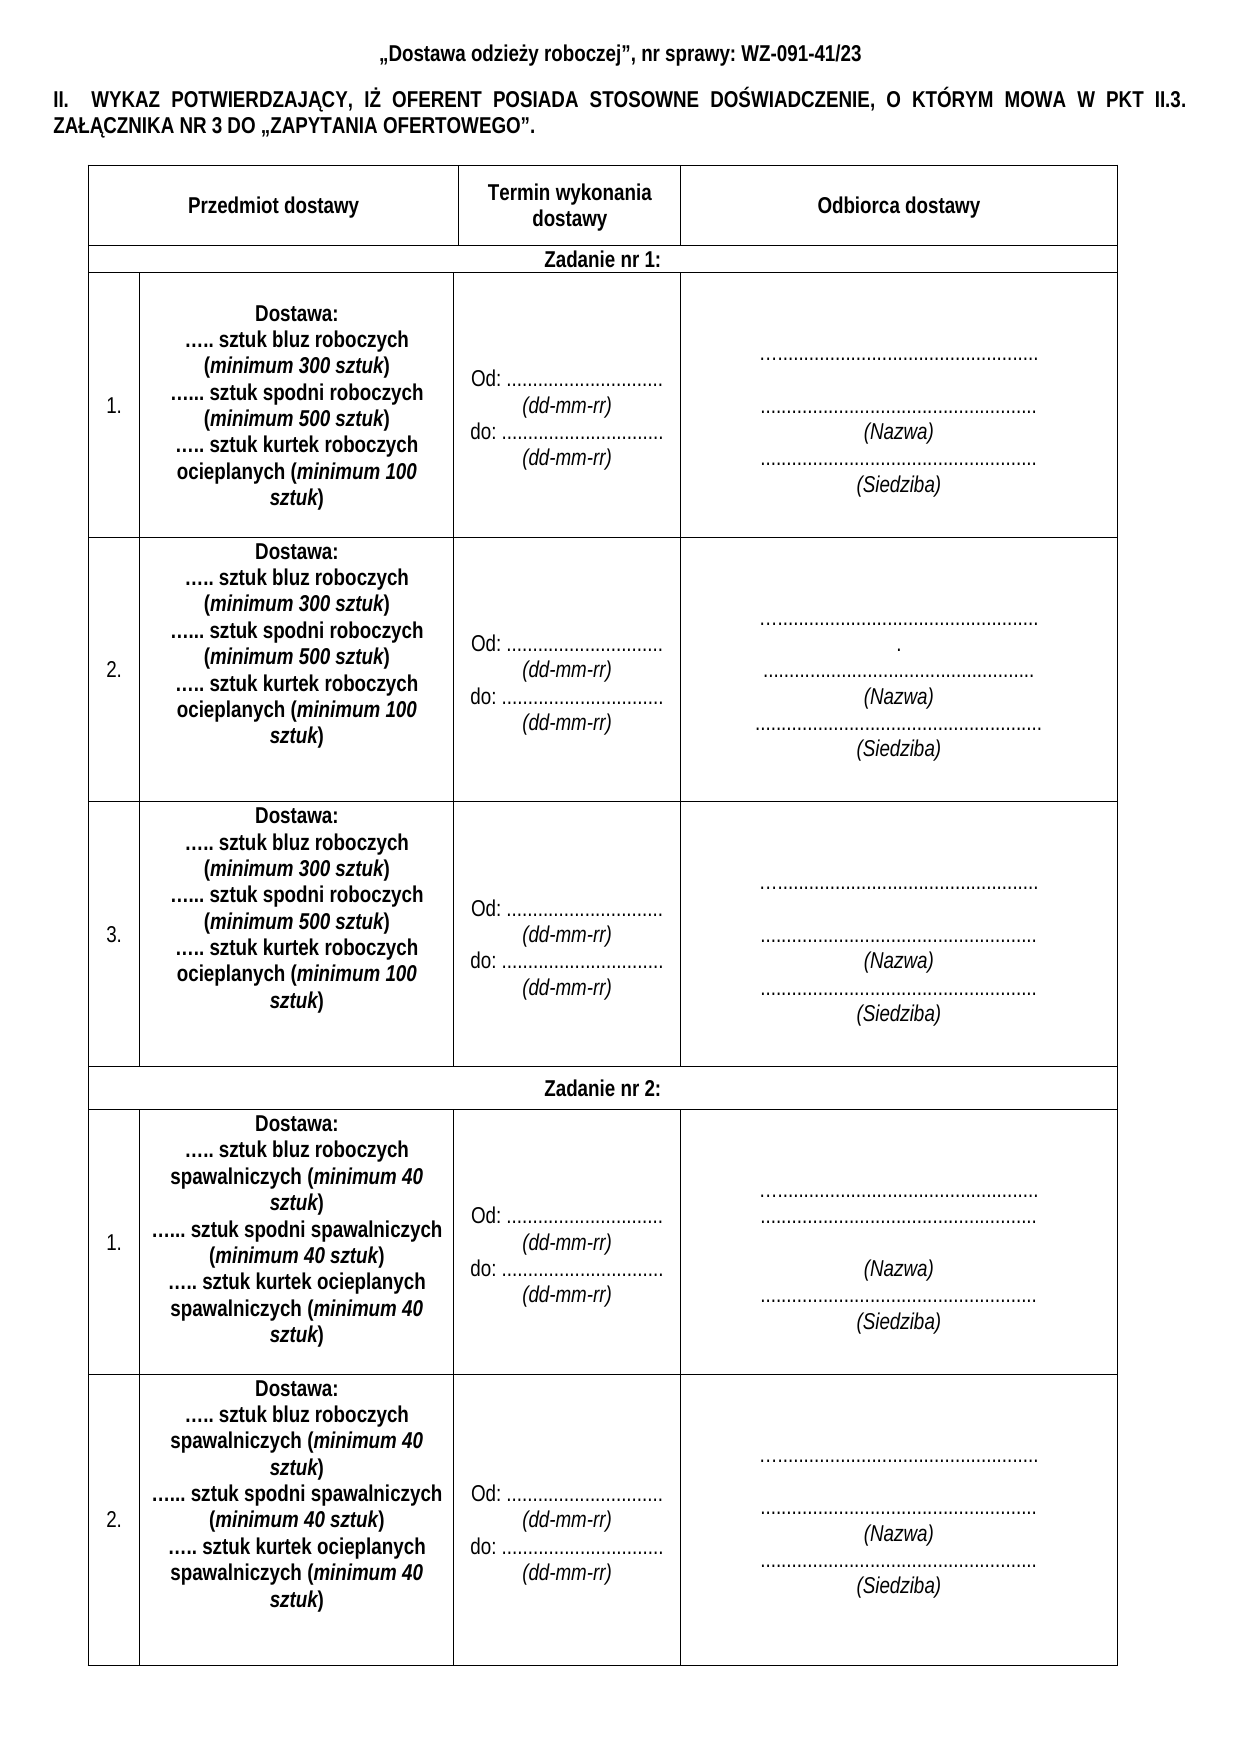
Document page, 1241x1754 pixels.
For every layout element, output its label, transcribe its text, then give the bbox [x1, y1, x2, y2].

table_cell Dostawa: ….. sztuk bluz roboczych (minimum 300 sztuk) …... sztuk spodni roboczych (minimum 500 sztuk) ….. sztuk kurtek roboczych ocieplanych (minimum 100 sztuk) [140, 538, 453, 801]
table_cell 1. [89, 1110, 139, 1374]
table_cell ….................................................. . .................................................... (Nazwa) ....................................................... (Siedziba) [681, 538, 1117, 801]
table_cell 2. [89, 1375, 139, 1664]
table_header Odbiorca dostawy [681, 166, 1117, 245]
text II. WYKAZ POTWIERDZAJĄCY, IŻ OFERENT POSIADA STOSOWNE DOŚWIADCZENIE, O KTÓRYM MOWA W PKT II.3. ZAŁĄCZNIKA NR 3 DO „ZAPYTANIA OFERTOWEGO”. [53, 86, 1187, 138]
table_header Termin wykonania dostawy [459, 166, 680, 245]
table_cell Od: .............................. (dd-mm-rr) do: ............................... (dd-mm-rr) [454, 802, 680, 1066]
table_cell Od: .............................. (dd-mm-rr) do: ............................... (dd-mm-rr) [454, 1110, 680, 1374]
table_cell 1. [89, 273, 139, 537]
table_cell 2. [89, 538, 139, 801]
table_cell Od: .............................. (dd-mm-rr) do: ............................... (dd-mm-rr) [454, 538, 680, 801]
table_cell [140, 1375, 453, 1664]
table_cell Od: .............................. (dd-mm-rr) do: ............................... (dd-mm-rr) [454, 273, 680, 537]
table_cell 3. [89, 802, 139, 1066]
table_cell Dostawa: ….. sztuk bluz roboczych (minimum 300 sztuk) …... sztuk spodni roboczych (minimum 500 sztuk) ….. sztuk kurtek roboczych ocieplanych (minimum 100 sztuk) [140, 802, 453, 1066]
table_cell Zadanie nr 2: [89, 1067, 1117, 1109]
table_cell Dostawa: ….. sztuk bluz roboczych (minimum 300 sztuk) …... sztuk spodni roboczych (minimum 500 sztuk) ….. sztuk kurtek roboczych ocieplanych (minimum 100 sztuk) [140, 273, 453, 537]
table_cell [454, 1375, 680, 1664]
table_cell Zadanie nr 1: [89, 246, 1117, 272]
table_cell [681, 1375, 1117, 1664]
table_header Przedmiot dostawy [89, 166, 458, 245]
